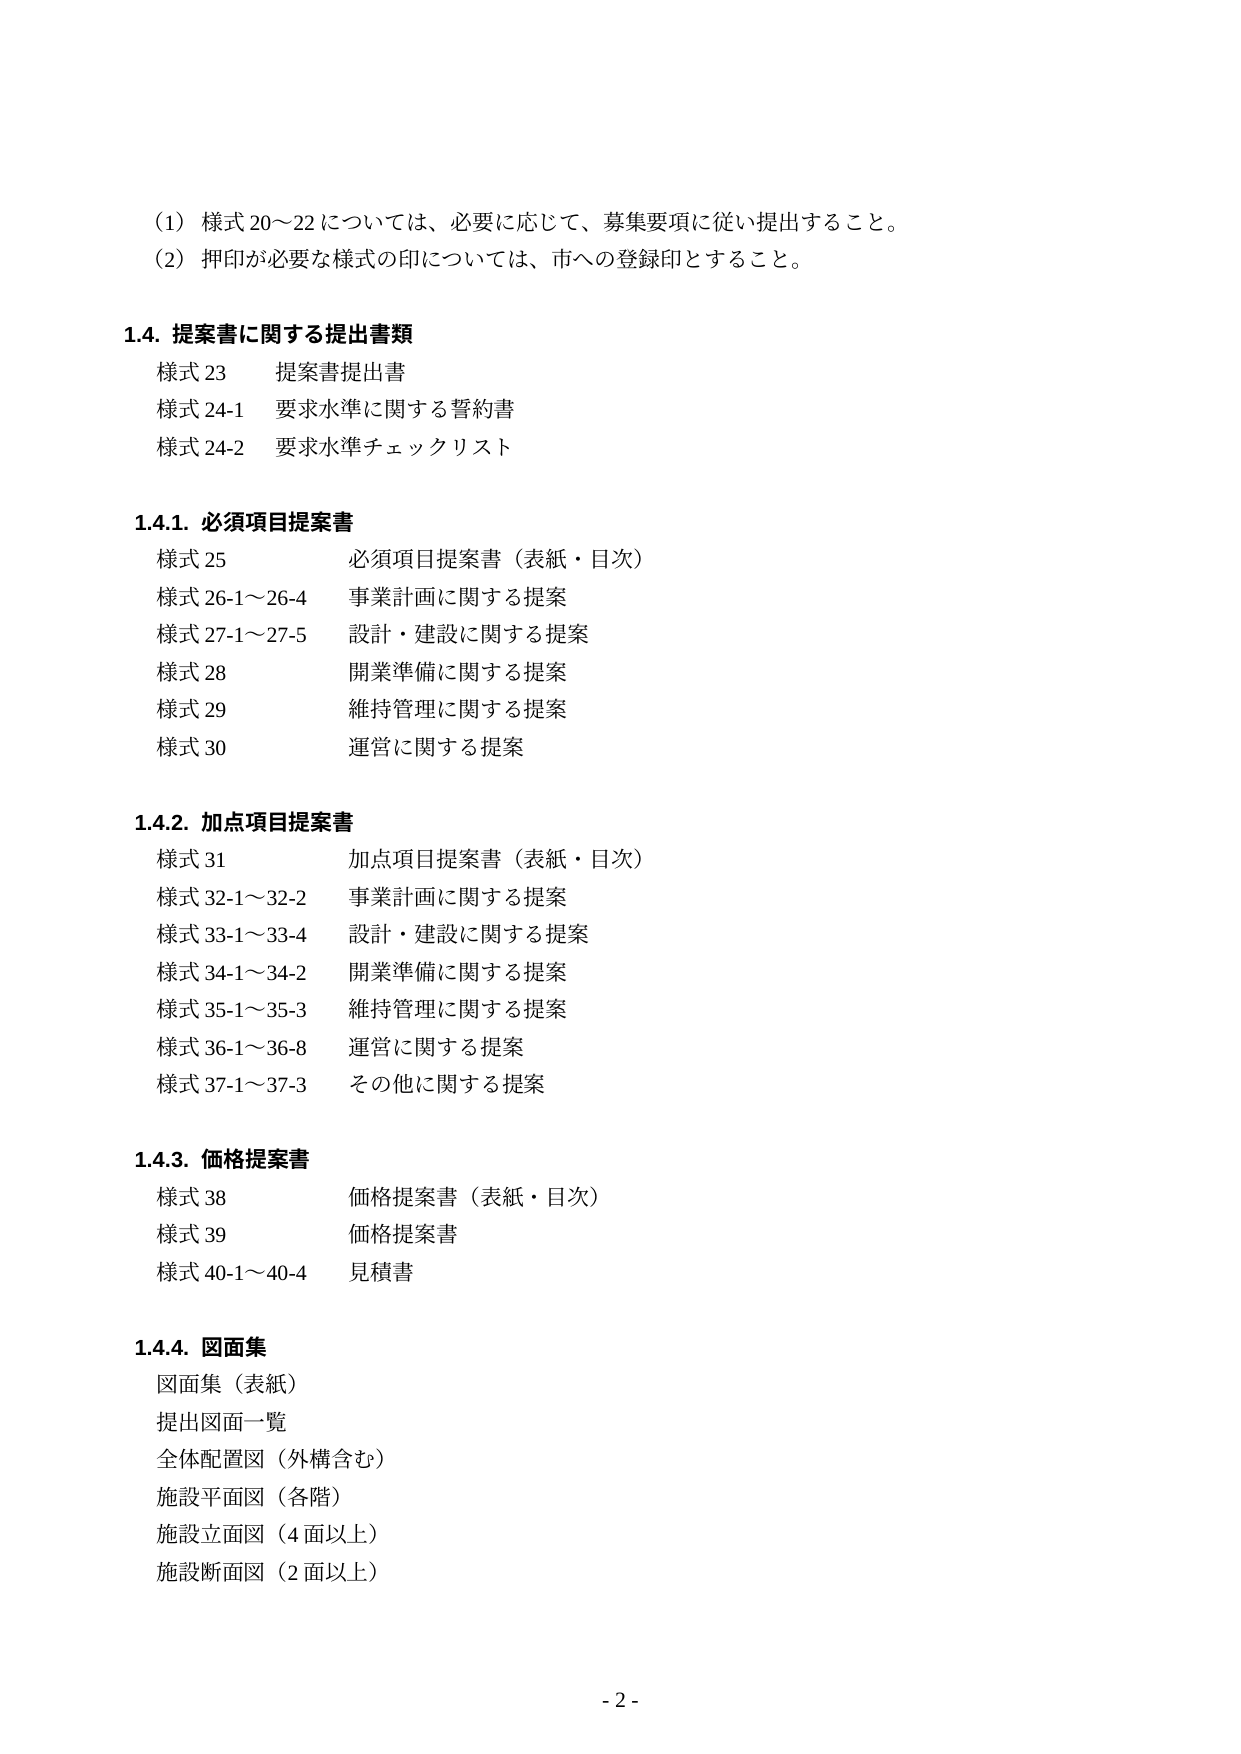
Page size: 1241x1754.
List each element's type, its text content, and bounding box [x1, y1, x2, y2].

subtitle 必須項目提案書 [134, 502, 1128, 539]
text 施設立面図（4面以上） [134, 1514, 1128, 1552]
text 様式33-1～33-4 設計・建設に関する提案 [134, 914, 1128, 952]
text 様式30 運営に関する提案 [134, 727, 1128, 764]
text 様式40-1～40-4 見積書 [134, 1252, 1128, 1289]
text （2） 押印が必要な様式の印については、市への登録印とすること。 [142, 239, 1128, 277]
text 様式31 加点項目提案書（表紙・目次） [134, 839, 1128, 877]
text （1） 様式20～22については、必要に応じて、募集要項に従い提出すること。 [142, 202, 1128, 239]
text 様式29 維持管理に関する提案 [134, 689, 1128, 727]
subtitle 加点項目提案書 [134, 802, 1128, 839]
text 様式25 必須項目提案書（表紙・目次） [134, 539, 1128, 577]
text 様式27-1～27-5 設計・建設に関する提案 [134, 614, 1128, 652]
text 施設平面図（各階） [134, 1477, 1128, 1514]
text 施設断面図（2面以上） [134, 1552, 1128, 1589]
text 様式37-1～37-3 その他に関する提案 [134, 1064, 1128, 1102]
text 全体配置図（外構含む） [134, 1439, 1128, 1477]
text 様式38 価格提案書（表紙・目次） [134, 1177, 1128, 1214]
text 提出図面一覧 [134, 1402, 1128, 1439]
text 様式24-1 要求水準に関する誓約書 [134, 389, 1128, 427]
subtitle 提案書に関する提出書類 [124, 314, 1128, 352]
text 様式24-2 要求水準チェックリスト [134, 427, 1128, 464]
text 様式23 提案書提出書 [134, 352, 1128, 389]
text 様式36-1～36-8 運営に関する提案 [134, 1027, 1128, 1064]
text 様式32-1～32-2 事業計画に関する提案 [134, 877, 1128, 914]
text 様式26-1～26-4 事業計画に関する提案 [134, 577, 1128, 614]
subtitle 図面集 [134, 1327, 1128, 1364]
text 様式28 開業準備に関する提案 [134, 652, 1128, 689]
text 図面集（表紙） [134, 1364, 1128, 1402]
text 様式34-1～34-2 開業準備に関する提案 [134, 952, 1128, 989]
text 様式35-1～35-3 維持管理に関する提案 [134, 989, 1128, 1027]
text 様式39 価格提案書 [134, 1214, 1128, 1252]
subtitle 価格提案書 [134, 1139, 1128, 1177]
